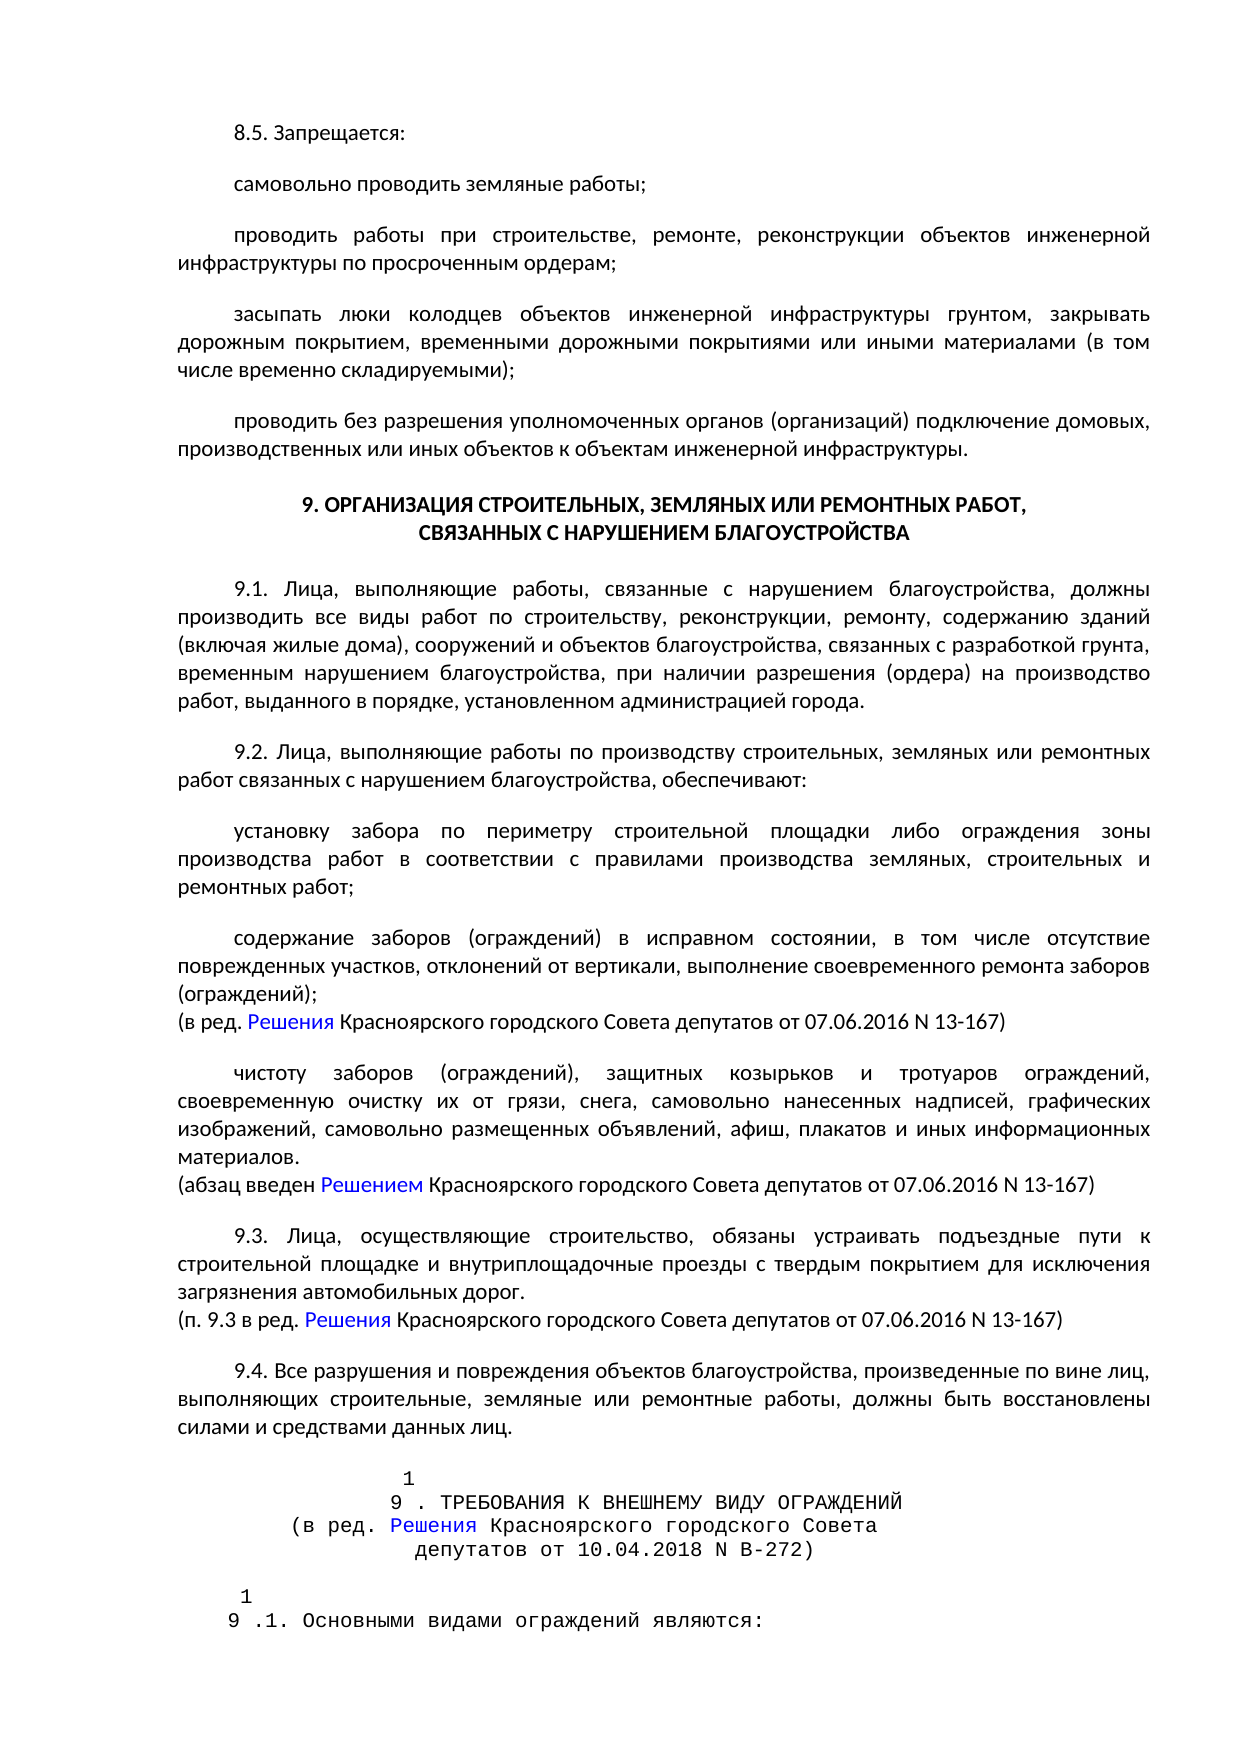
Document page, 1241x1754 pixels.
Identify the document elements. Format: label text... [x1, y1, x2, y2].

text содержание заборов (ограждений) в исправном состоянии, в том числе отсутствие поврежденных участков, отклонений от вертикали, выполнение своевременного ремонта заборов (ограждений); [177, 923, 1152, 1007]
text 8.5. Запрещается: [177, 118, 1152, 146]
text чистоту заборов (ограждений), защитных козырьков и тротуаров ограждений, своевременную очистку их от грязи, снега, самовольно нанесенных надписей, графических изображений, самовольно размещенных объявлений, афиш, плакатов и иных информационных материалов. [177, 1058, 1152, 1170]
text проводить работы при строительстве, ремонте, реконструкции объектов инженерной инфраструктуры по просроченным ордерам; [177, 220, 1152, 276]
text 9.4. Все разрушения и повреждения объектов благоустройства, произведенные по вине лиц, выполняющих строительные, земляные или ремонтные работы, должны быть восстановлены силами и средствами данных лиц. [177, 1356, 1152, 1440]
text 9.2. Лица, выполняющие работы по производству строительных, земляных или ремонтных работ связанных с нарушением благоустройства, обеспечивают: [177, 737, 1152, 793]
text проводить без разрешения уполномоченных органов (организаций) подключение домовых, производственных или иных объектов к объектам инженерной инфраструктуры. [177, 406, 1152, 462]
text депутатов от 10.04.2018 N В-272) [177, 1539, 1152, 1563]
title 9. ОРГАНИЗАЦИЯ СТРОИТЕЛЬНЫХ, ЗЕМЛЯНЫХ ИЛИ РЕМОНТНЫХ РАБОТ, [177, 490, 1152, 518]
text 9.3. Лица, осуществляющие строительство, обязаны устраивать подъездные пути к строительной площадке и внутриплощадочные проезды с твердым покрытием для исключения загрязнения автомобильных дорог. [177, 1221, 1152, 1305]
text самовольно проводить земляные работы; [177, 169, 1152, 197]
text 1 [177, 1468, 1152, 1492]
text 1 [177, 1586, 1152, 1610]
text (абзац введен Решением Красноярского городского Совета депутатов от 07.06.2016 N 13-167) [177, 1170, 1152, 1198]
text 9 . ТРЕБОВАНИЯ К ВНЕШНЕМУ ВИДУ ОГРАЖДЕНИЙ [177, 1492, 1152, 1515]
text засыпать люки колодцев объектов инженерной инфраструктуры грунтом, закрывать дорожным покрытием, временными дорожными покрытиями или иными материалами (в том числе временно складируемыми); [177, 299, 1152, 383]
text (в ред. Решения Красноярского городского Совета [177, 1515, 1152, 1539]
text 9 .1. Основными видами ограждений являются: [177, 1610, 1152, 1634]
text (п. 9.3 в ред. Решения Красноярского городского Совета депутатов от 07.06.2016 N 13-167) [177, 1305, 1152, 1333]
title СВЯЗАННЫХ С НАРУШЕНИЕМ БЛАГОУСТРОЙСТВА [177, 518, 1152, 546]
text установку забора по периметру строительной площадки либо ограждения зоны производства работ в соответствии с правилами производства земляных, строительных и ремонтных работ; [177, 816, 1152, 900]
text 9.1. Лица, выполняющие работы, связанные с нарушением благоустройства, должны производить все виды работ по строительству, реконструкции, ремонту, содержанию зданий (включая жилые дома), сооружений и объектов благоустройства, связанных с разработкой грунта, временным нарушением благоустройства, при наличии разрешения (ордера) на производство работ, выданного в порядке, установленном администрацией города. [177, 574, 1152, 714]
text (в ред. Решения Красноярского городского Совета депутатов от 07.06.2016 N 13-167) [177, 1007, 1152, 1035]
